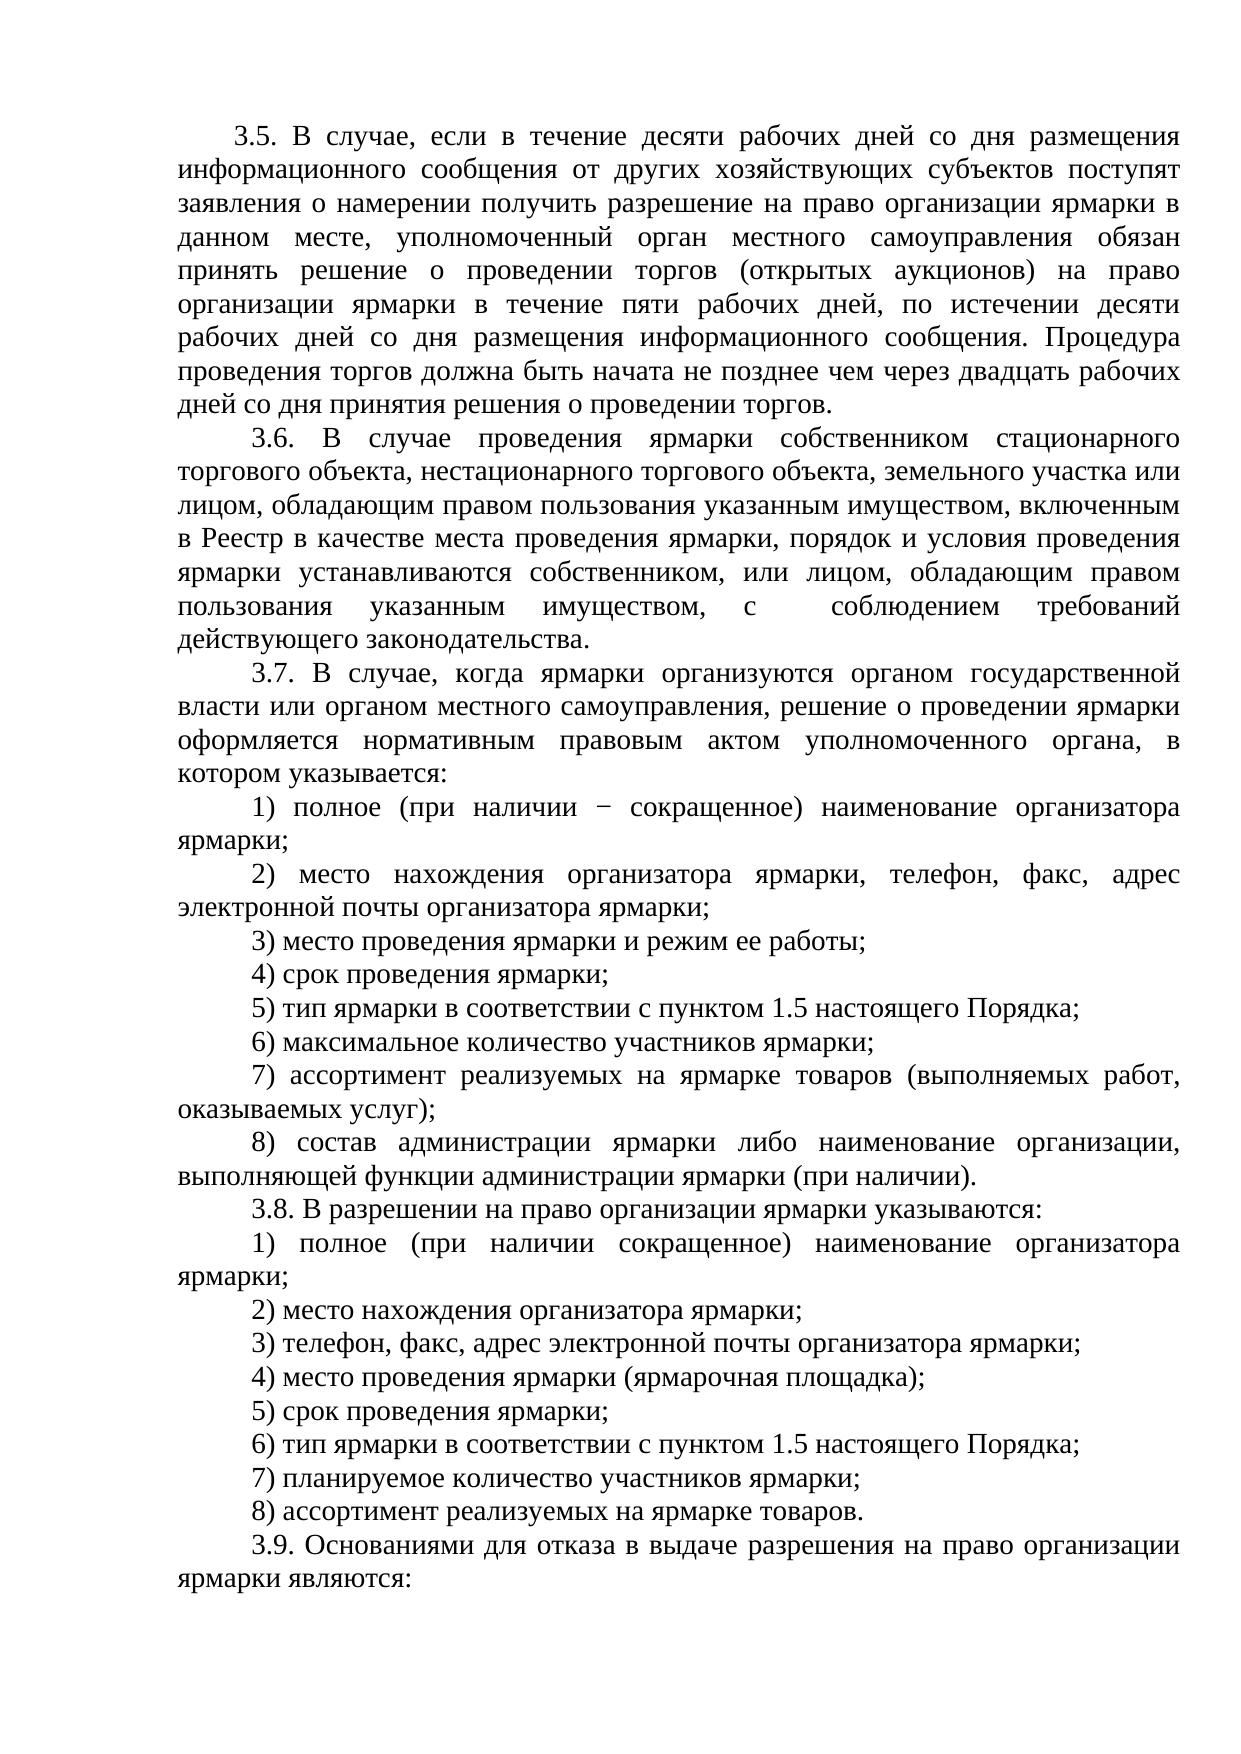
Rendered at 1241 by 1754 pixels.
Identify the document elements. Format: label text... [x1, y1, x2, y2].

text 8) ассортимент реализуемых на ярмарке товаров. [177, 1493, 1181, 1527]
text 8) состав администрации ярмарки либо наименование организации, выполняющей функции администрации ярмарки (при наличии). [177, 1124, 1181, 1191]
text 5) тип ярмарки в соответствии с пунктом 1.5 настоящего Порядка; [177, 990, 1181, 1024]
text 2) место нахождения организатора ярмарки, телефон, факс, адрес электронной почты организатора ярмарки; [177, 856, 1181, 923]
text 3.9. Основаниями для отказа в выдаче разрешения на право организации ярмарки являются: [177, 1527, 1181, 1594]
text 3.5. В случае, если в течение десяти рабочих дней со дня размещения информационного сообщения от других хозяйствующих субъектов поступят заявления о намерении получить разрешение на право организации ярмарки в данном месте, уполномоченный орган местного самоуправления обязан принять решение о проведении торгов (открытых аукционов) на право организации ярмарки в течение пяти рабочих дней, по истечении десяти рабочих дней со дня размещения информационного сообщения. Процедура проведения торгов должна быть начата не позднее чем через двадцать рабочих дней со дня принятия решения о проведении торгов. [177, 118, 1181, 420]
text 6) максимальное количество участников ярмарки; [177, 1024, 1181, 1057]
text 3.7. В случае, когда ярмарки организуются органом государственной власти или органом местного самоуправления, решение о проведении ярмарки оформляется нормативным правовым актом уполномоченного органа, в котором указывается: [177, 655, 1181, 789]
text 3.6. В случае проведения ярмарки собственником стационарного торгового объекта, нестационарного торгового объекта, земельного участка или лицом, обладающим правом пользования указанным имуществом, включенным в Реестр в качестве места проведения ярмарки, порядок и условия проведения ярмарки устанавливаются собственником, или лицом, обладающим правом пользования указанным имуществом, с соблюдением требований действующего законодательства. [177, 420, 1181, 655]
text 5) срок проведения ярмарки; [177, 1393, 1181, 1426]
text 7) планируемое количество участников ярмарки; [177, 1460, 1181, 1493]
text 6) тип ярмарки в соответствии с пунктом 1.5 настоящего Порядка; [177, 1426, 1181, 1460]
text 3) телефон, факс, адрес электронной почты организатора ярмарки; [177, 1326, 1181, 1359]
text 2) место нахождения организатора ярмарки; [177, 1292, 1181, 1326]
text 4) место проведения ярмарки (ярмарочная площадка); [177, 1359, 1181, 1393]
text 7) ассортимент реализуемых на ярмарке товаров (выполняемых работ, оказываемых услуг); [177, 1057, 1181, 1124]
text 3) место проведения ярмарки и режим ее работы; [177, 923, 1181, 957]
text 1) полное (при наличии − сокращенное) наименование организатора ярмарки; [177, 789, 1181, 856]
text 3.8. В разрешении на право организации ярмарки указываются: [177, 1191, 1181, 1225]
text 1) полное (при наличии сокращенное) наименование организатора ярмарки; [177, 1225, 1181, 1292]
text 4) срок проведения ярмарки; [177, 957, 1181, 990]
